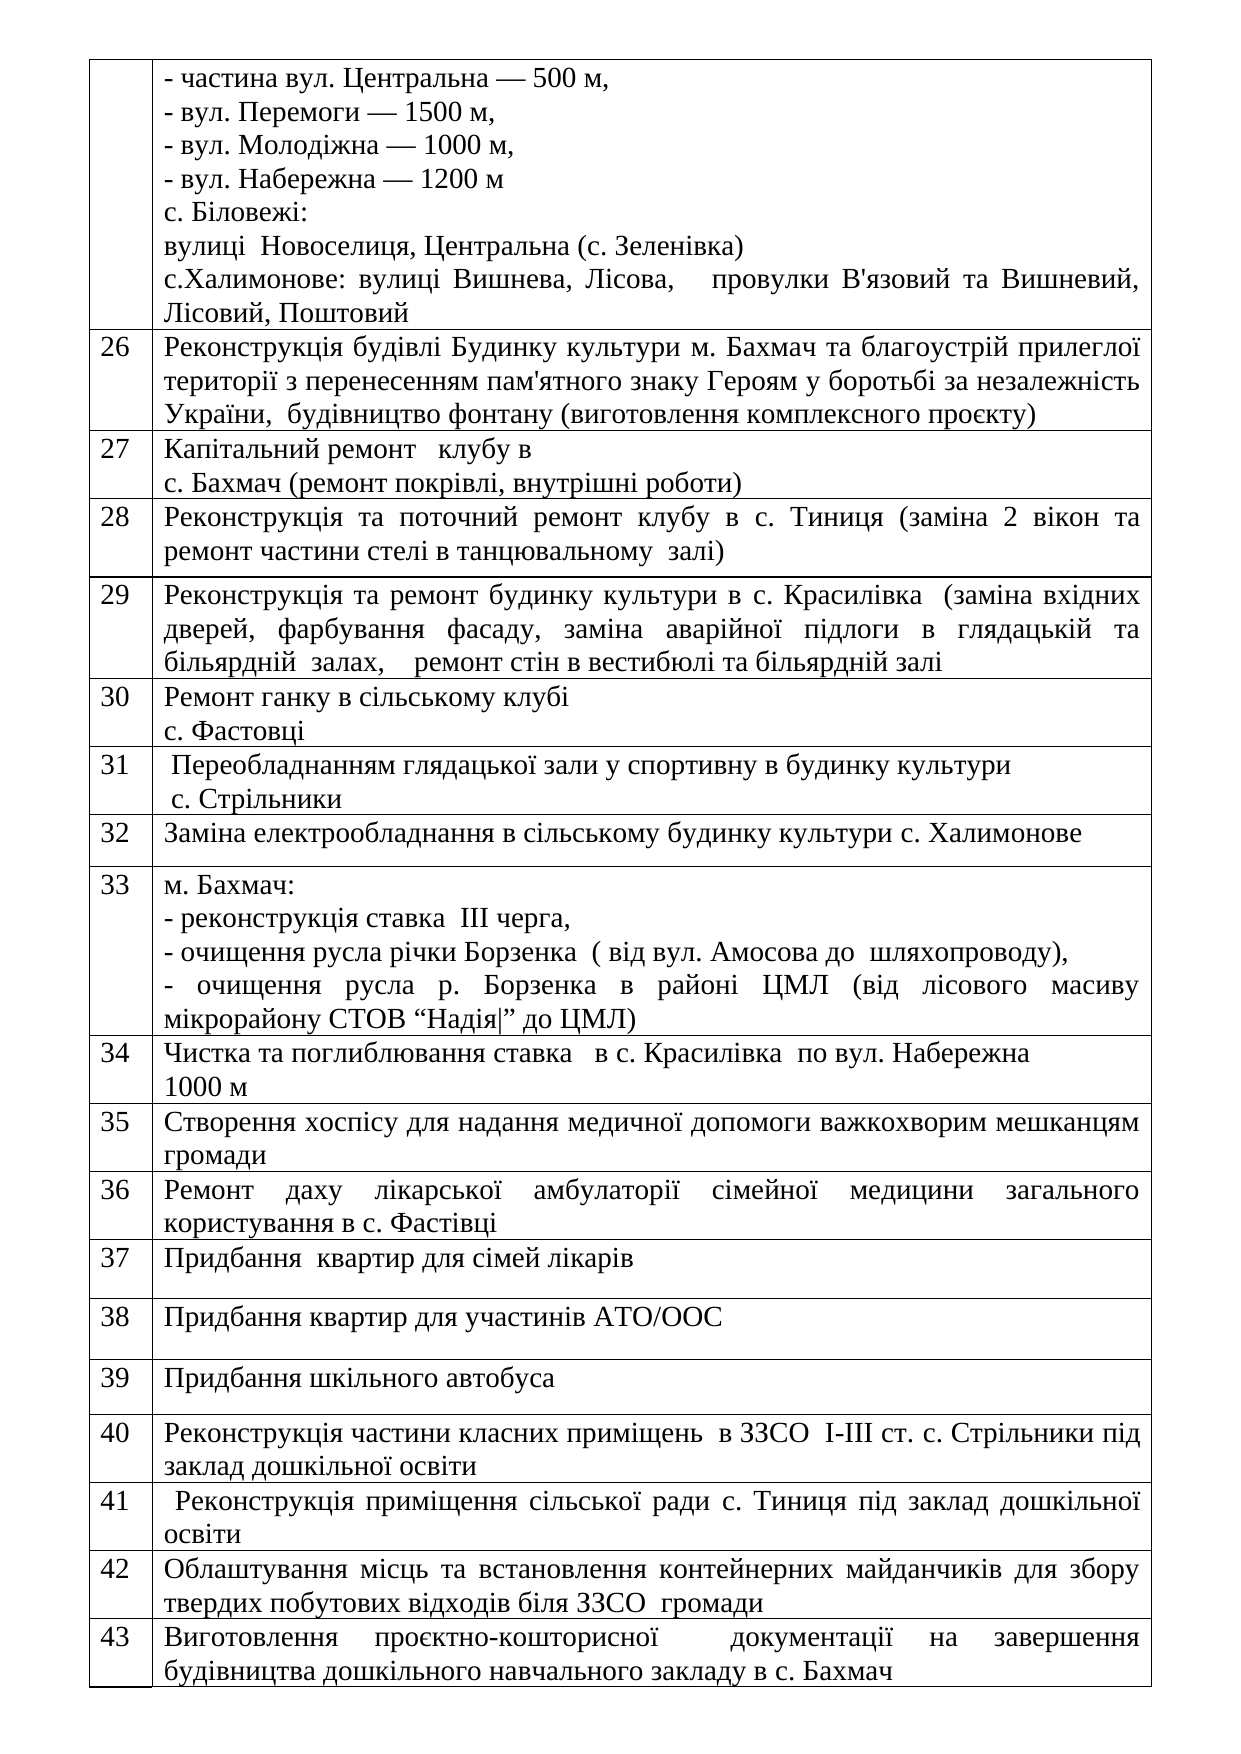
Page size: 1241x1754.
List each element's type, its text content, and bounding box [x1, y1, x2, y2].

table_cell 39 [90, 1360, 152, 1414]
table_cell 35 [90, 1104, 152, 1171]
table_cell 29 [90, 578, 152, 678]
table_cell 31 [90, 747, 152, 814]
table_cell 42 [90, 1551, 152, 1618]
table_cell 33 [90, 867, 152, 1034]
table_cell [153, 60, 1151, 328]
table_cell Створення хоспісу для надання медичної допомоги важкохворим мешканцям громади [153, 1104, 1151, 1171]
table_cell Ремонт даху лікарської амбулаторії сімейної медицини загального користування в с. Фастівці [153, 1172, 1151, 1239]
table_cell Ремонт ганку в сільському клубі с. Фастовці [153, 679, 1151, 746]
table_cell 26 [90, 330, 152, 430]
table_cell 38 [90, 1299, 152, 1359]
table_cell 41 [90, 1483, 152, 1550]
table_cell Придбання квартир для участинів АТО/ООС [153, 1299, 1151, 1359]
table_cell 34 [90, 1036, 152, 1103]
table_cell Реконструкція приміщення сільської ради с. Тиниця під заклад дошкільної освіти [153, 1483, 1151, 1550]
table_cell 43 [90, 1619, 152, 1686]
table_cell 40 [90, 1415, 152, 1482]
table_cell 28 [90, 499, 152, 576]
table_cell 37 [90, 1240, 152, 1298]
table_cell Реконструкція будівлі Будинку культури м. Бахмач та благоустрій прилеглої території з перенесенням пам'ятного знаку Героям у боротьбі за незалежність України, будівництво фонтану (виготовлення комплексного проєкту) [153, 330, 1151, 430]
table_cell Придбання квартир для сімей лікарів [153, 1240, 1151, 1298]
table_cell Чистка та поглиблювання ставка в с. Красилівка по вул. Набережна 1000 м [153, 1036, 1151, 1103]
table_cell Реконструкція та поточний ремонт клубу в с. Тиниця (заміна 2 вікон та ремонт частини стелі в танцювальному залі) [153, 499, 1151, 576]
table_cell 25 [90, 60, 152, 328]
table_cell Капітальний ремонт клубу в с. Бахмач (ремонт покрівлі, внутрішні роботи) [153, 431, 1151, 498]
table_cell м. Бахмач: - реконструкція ставка ІІІ черга, - очищення русла річки Борзенка ( від вул. Амосова до шляхопроводу), - очищення русла р. Борзенка в районі ЦМЛ (від лісового масиву мікрорайону СТОВ “Надія|” до ЦМЛ) [153, 867, 1151, 1034]
table_cell Переобладнанням глядацької зали у спортивну в будинку культури с. Стрільники [153, 747, 1151, 814]
table_cell Облаштування місць та встановлення контейнерних майданчиків для збору твердих побутових відходів біля ЗЗСО громади [153, 1551, 1151, 1618]
table_cell Реконструкція та ремонт будинку культури в с. Красилівка (заміна вхідних дверей, фарбування фасаду, заміна аварійної підлоги в глядацькій та більярдній залах, ремонт стін в вестибюлі та більярдній залі [153, 578, 1151, 678]
table_cell Виготовлення проєктно-кошторисної документації на завершення будівництва дошкільного навчального закладу в с. Бахмач [153, 1619, 1151, 1686]
table_cell Заміна електрообладнання в сільському будинку культури с. Халимонове [153, 815, 1151, 866]
table_cell 32 [90, 815, 152, 866]
table_cell 36 [90, 1172, 152, 1239]
table_cell Реконструкція частини класних приміщень в ЗЗСО І-ІІІ ст. с. Стрільники під заклад дошкільної освіти [153, 1415, 1151, 1482]
table_cell 27 [90, 431, 152, 498]
table_cell Придбання шкільного автобуса [153, 1360, 1151, 1414]
table_cell 30 [90, 679, 152, 746]
